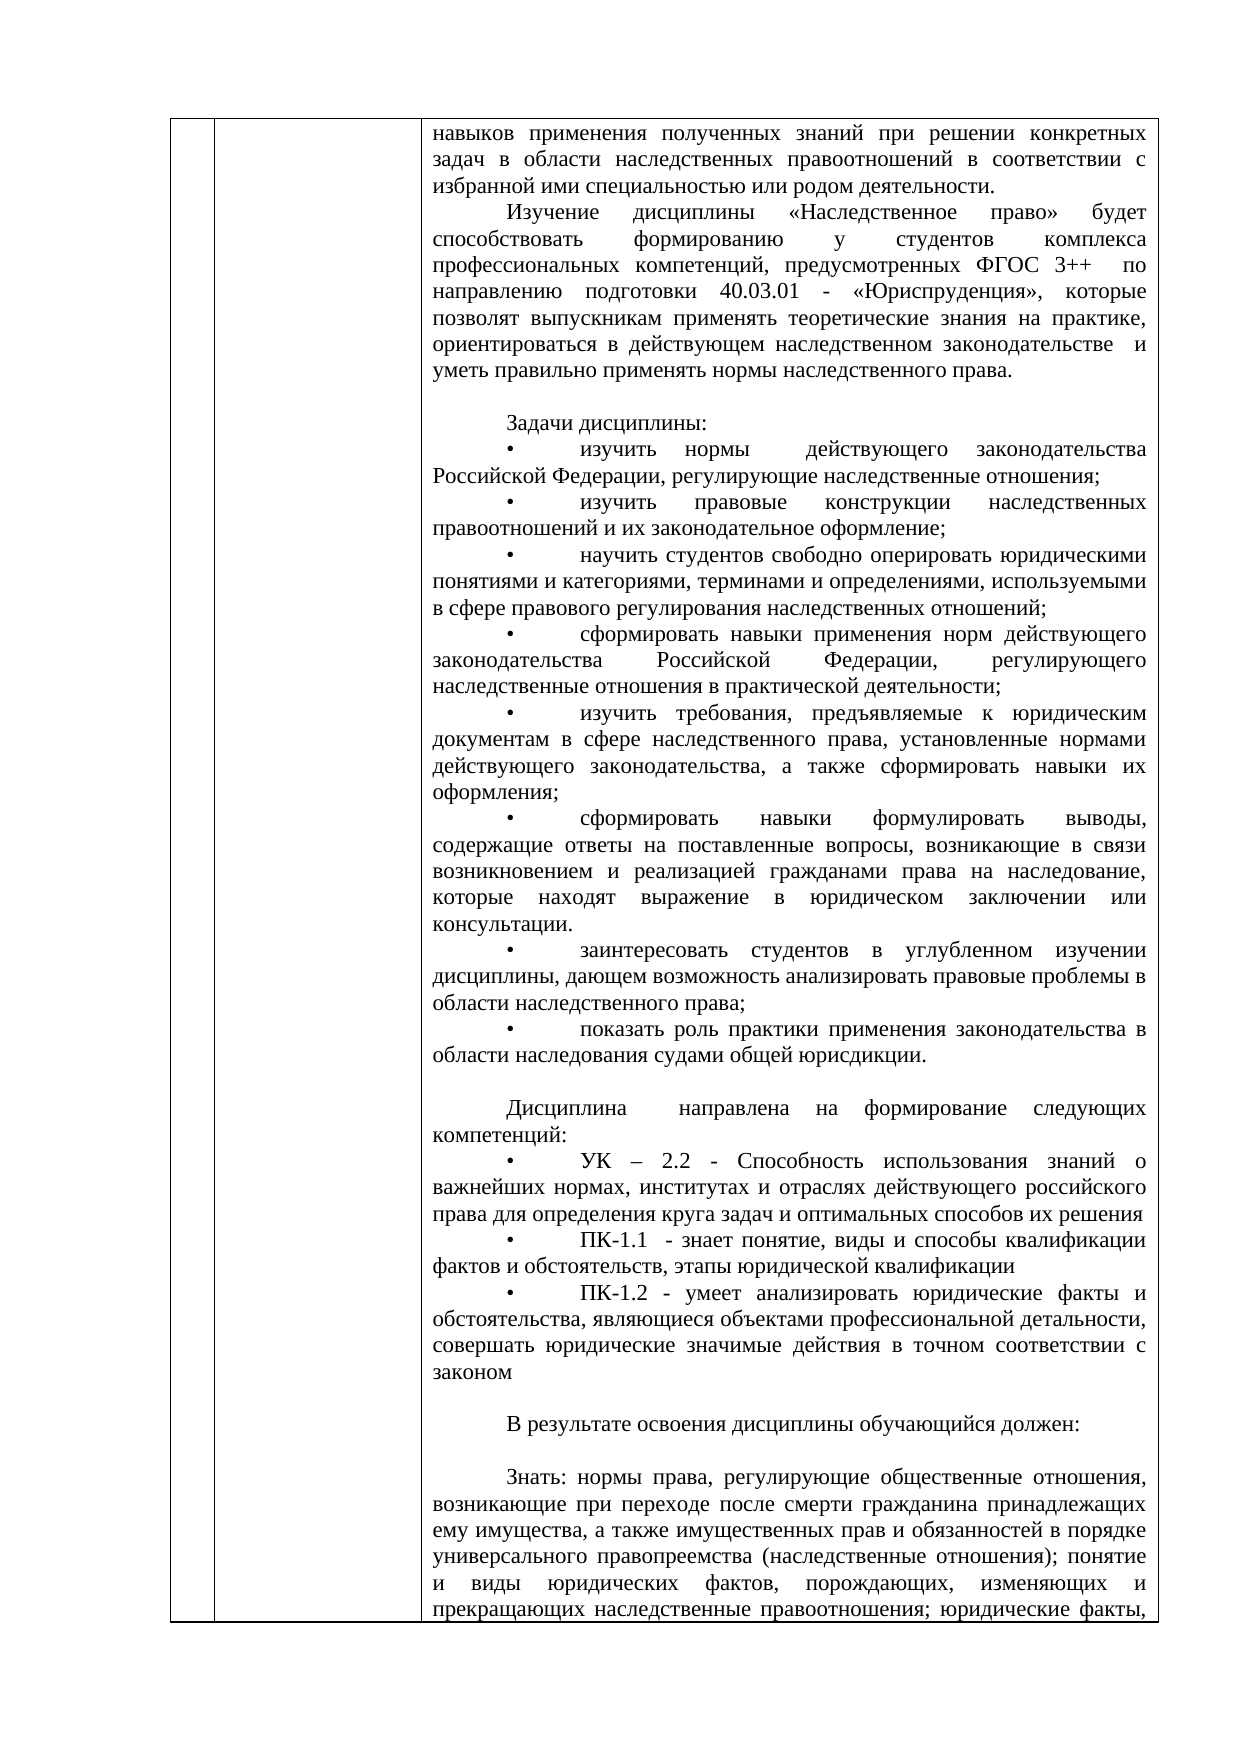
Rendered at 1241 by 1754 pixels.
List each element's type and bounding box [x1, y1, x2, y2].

table_cell [422, 119, 1158, 1621]
table_cell [215, 119, 421, 1621]
